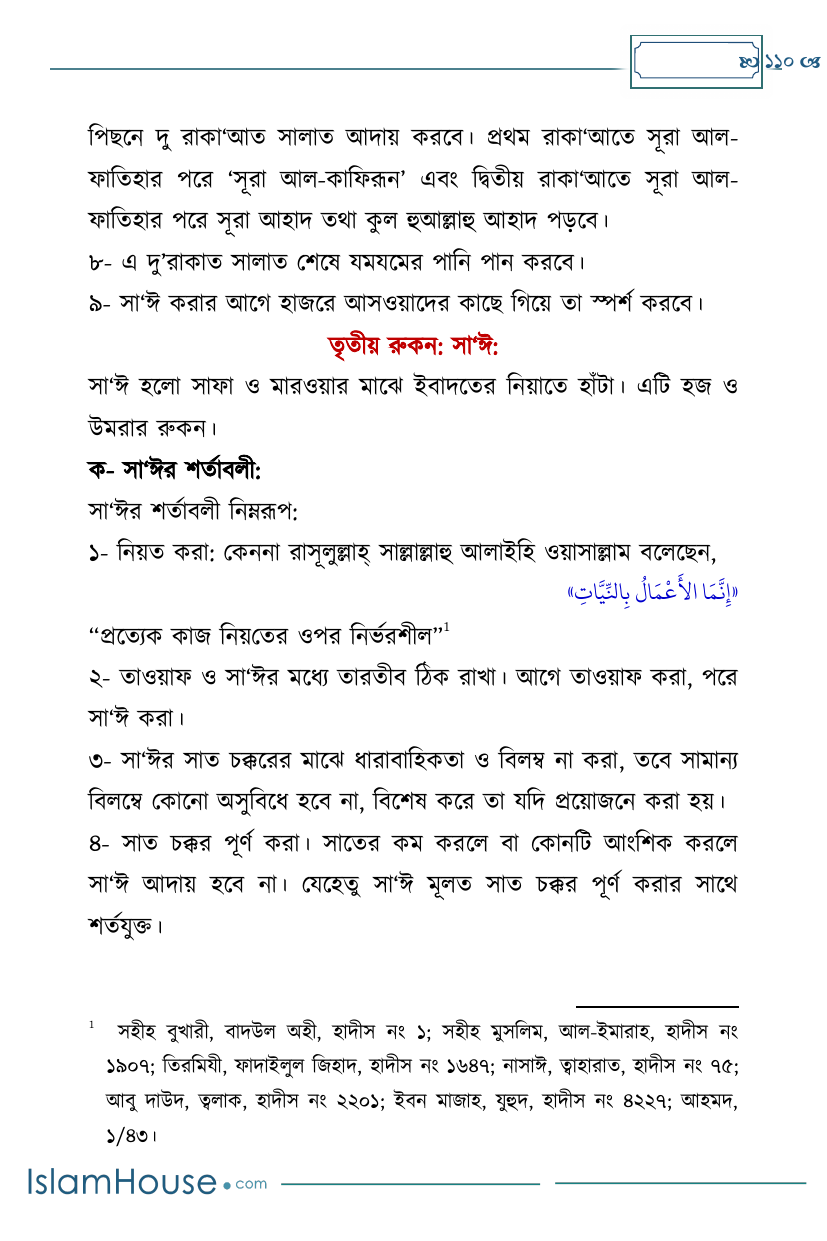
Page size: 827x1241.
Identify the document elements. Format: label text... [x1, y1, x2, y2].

text ৮- এ দু’রাকাত সালাত শেষে যমযমের পানি পান করবে। [89, 240, 738, 281]
text ক- সা‘ঈর শর্তাবলী: [89, 447, 738, 488]
text তৃতীয় রুকন: সা‘ঈ: [89, 323, 738, 364]
picture [20, 1163, 541, 1201]
text «إِنَّمَا الأَعْمَالُ بِالنِّيَّاتِ» [89, 571, 738, 613]
text ১- নিয়ত করা: কেননা রাসূলুল্লাহ্ সাল্লাল্লাহু আলাইহি ওয়াসাল্লাম বলেছেন, [89, 530, 738, 571]
picture [548, 1162, 807, 1200]
text ২- তাওয়াফ ও সা‘ঈর মধ্যে তারতীব ঠিক রাখা। আগে তাওয়াফ করা, পরে সা‘ঈ করা। [89, 655, 738, 738]
text “প্রত্যেক কাজ নিয়তের ওপর নির্ভরশীল” [89, 613, 738, 655]
text ৯- সা‘ঈ করার আগে হাজরে আসওয়াদের কাছে গিয়ে তা স্পর্শ করবে। [89, 281, 738, 323]
text সা‘ঈর শর্তাবলী নিম্নরূপ: [89, 488, 738, 530]
text ৪- সাত চক্কর পূর্ণ করা। সাতের কম করলে বা কোনটি আংশিক করলে সা‘ঈ আদায় হবে না। যেহেতু সা‘ঈ মূলত সাত চক্কর পূর্ণ করার সাথে শর্তযুক্ত। [89, 821, 738, 945]
text সা‘ঈ হলো সাফা ও মারওয়ার মাঝে ইবাদতের নিয়াতে হাঁটা। এটি হজ ও উমরার রুকন। [89, 364, 738, 447]
text ৩- সা‘ঈর সাত চক্করের মাঝে ধারাবাহিকতা ও বিলম্ব না করা, তবে সামান্য বিলম্বে কোনো অসুবিধে হবে না, বিশেষ করে তা যদি প্রয়োজনে করা হয়। [89, 738, 738, 821]
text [89, 115, 738, 240]
